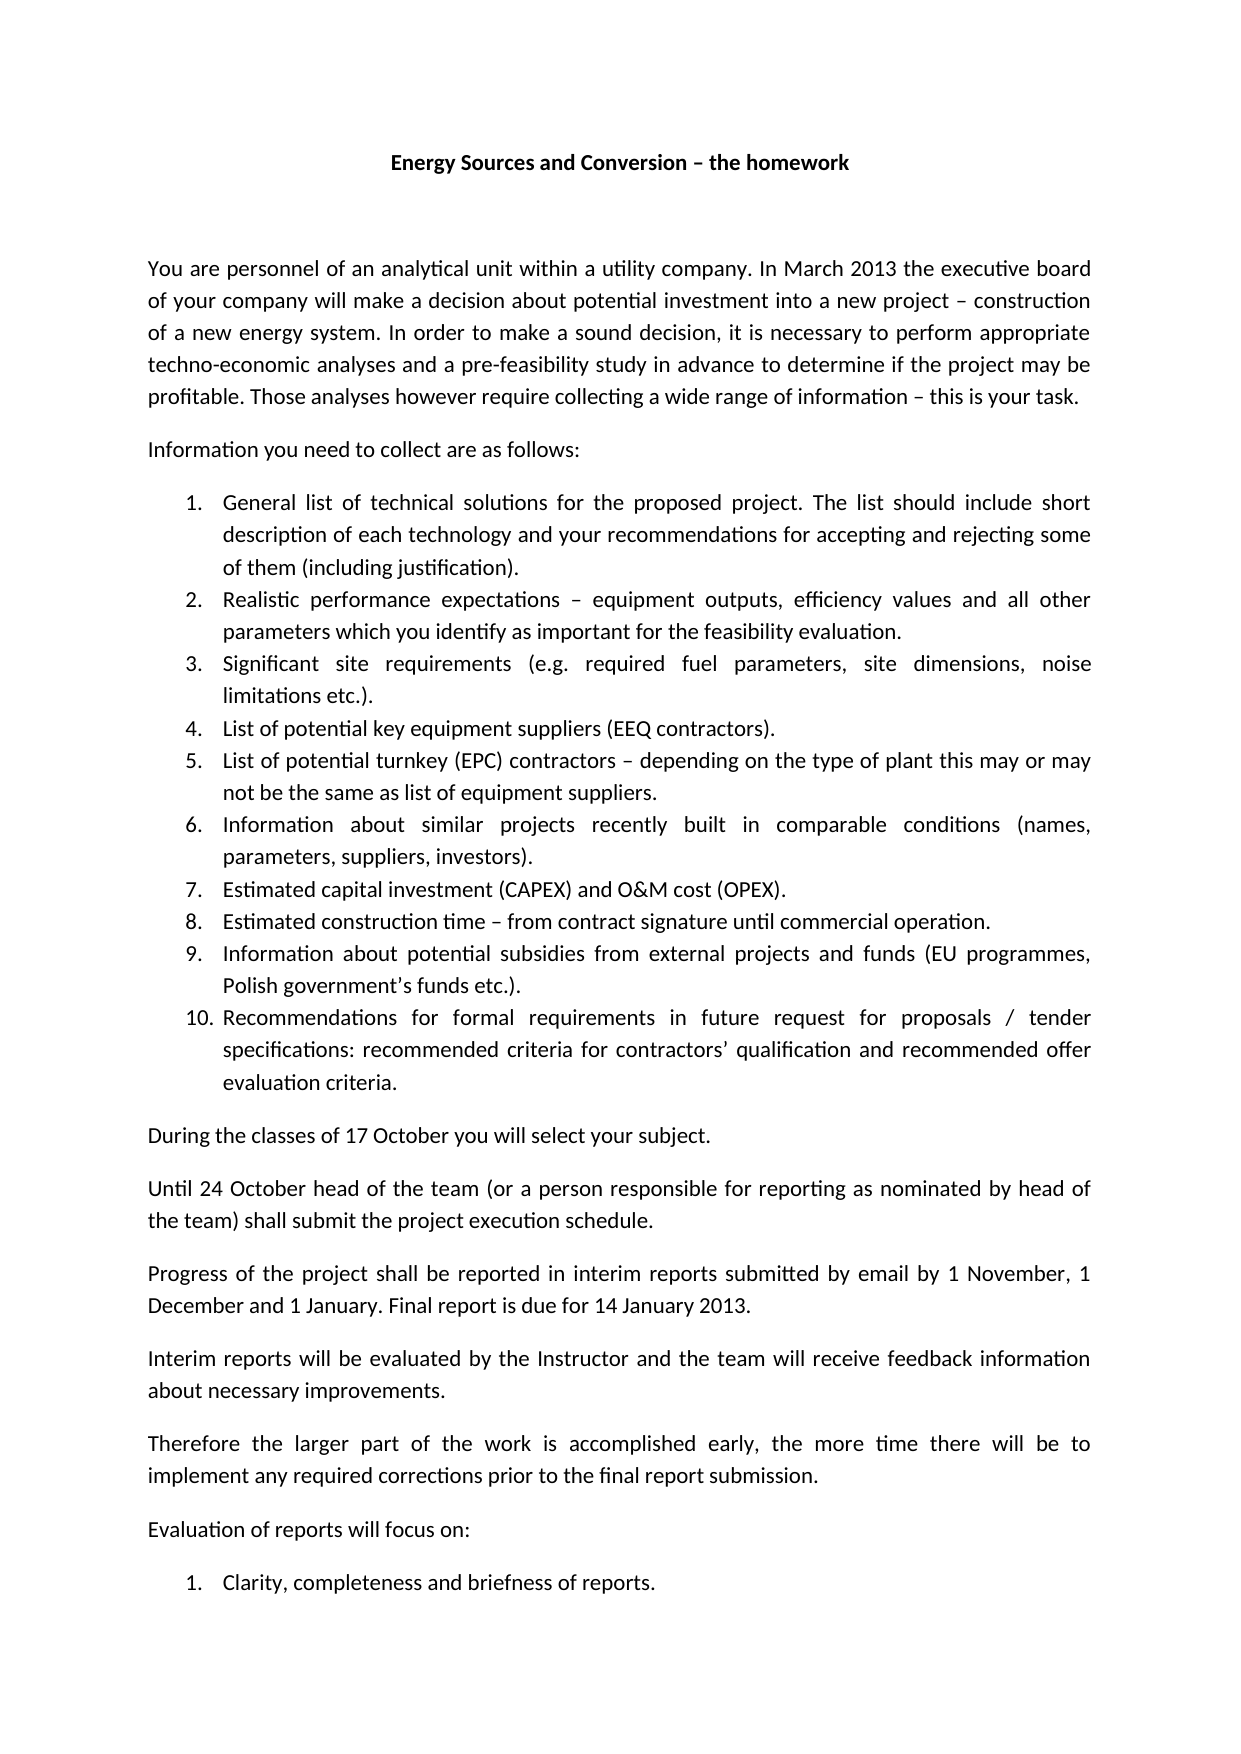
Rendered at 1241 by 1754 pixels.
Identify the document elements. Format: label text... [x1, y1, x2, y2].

list List of potential turnkey (EPC) contractors – depending on the type of plant this may or may not be the same as list of equipment suppliers. [185, 746, 1093, 806]
list Estimated capital investment (CAPEX) and O&M cost (OPEX). [185, 875, 1093, 903]
list Information about potential subsidies from external projects and funds (EU programmes, Polish government’s funds etc.). [185, 939, 1093, 999]
list General list of technical solutions for the proposed project. The list should include short description of each technology and your recommendations for accepting and rejecting some of them (including justification). [185, 488, 1093, 581]
text Until 24 October head of the team (or a person responsible for reporting as nominated by head of the team) shall submit the project execution schedule. [148, 1174, 1093, 1234]
text Progress of the project shall be reported in interim reports submitted by email by 1 November, 1 December and 1 January. Final report is due for 14 January 2013. [148, 1259, 1093, 1319]
text You are personnel of an analytical unit within a utility company. In March 2013 the executive board of your company will make a decision about potential investment into a new project – construction of a new energy system. In order to make a sound decision, it is necessary to perform appropriate techno-economic analyses and a pre-feasibility study in advance to determine if the project may be profitable. Those analyses however require collecting a wide range of information – this is your task. [148, 254, 1093, 410]
list Significant site requirements (e.g. required fuel parameters, site dimensions, noise limitations etc.). [185, 649, 1093, 709]
text Therefore the larger part of the work is accomplished early, the more time there will be to implement any required corrections prior to the final report submission. [148, 1429, 1093, 1490]
list Information about similar projects recently built in comparable conditions (names, parameters, suppliers, investors). [185, 810, 1093, 871]
list Clarity, completeness and briefness of reports. [185, 1568, 1093, 1596]
text Information you need to collect are as follows: [148, 435, 1093, 463]
text During the classes of 17 October you will select your subject. [148, 1121, 1093, 1149]
list Estimated construction time – from contract signature until commercial operation. [185, 907, 1093, 935]
text Evaluation of reports will focus on: [148, 1515, 1093, 1543]
text Energy Sources and Conversion – the homework [148, 148, 1093, 176]
list Realistic performance expectations – equipment outputs, efficiency values and all other parameters which you identify as important for the feasibility evaluation. [185, 585, 1093, 645]
list Recommendations for formal requirements in future request for proposals / tender specifications: recommended criteria for contractors’ qualification and recommended offer evaluation criteria. [185, 1003, 1093, 1096]
text Interim reports will be evaluated by the Instructor and the team will receive feedback information about necessary improvements. [148, 1344, 1093, 1404]
list List of potential key equipment suppliers (EEQ contractors). [185, 714, 1093, 742]
